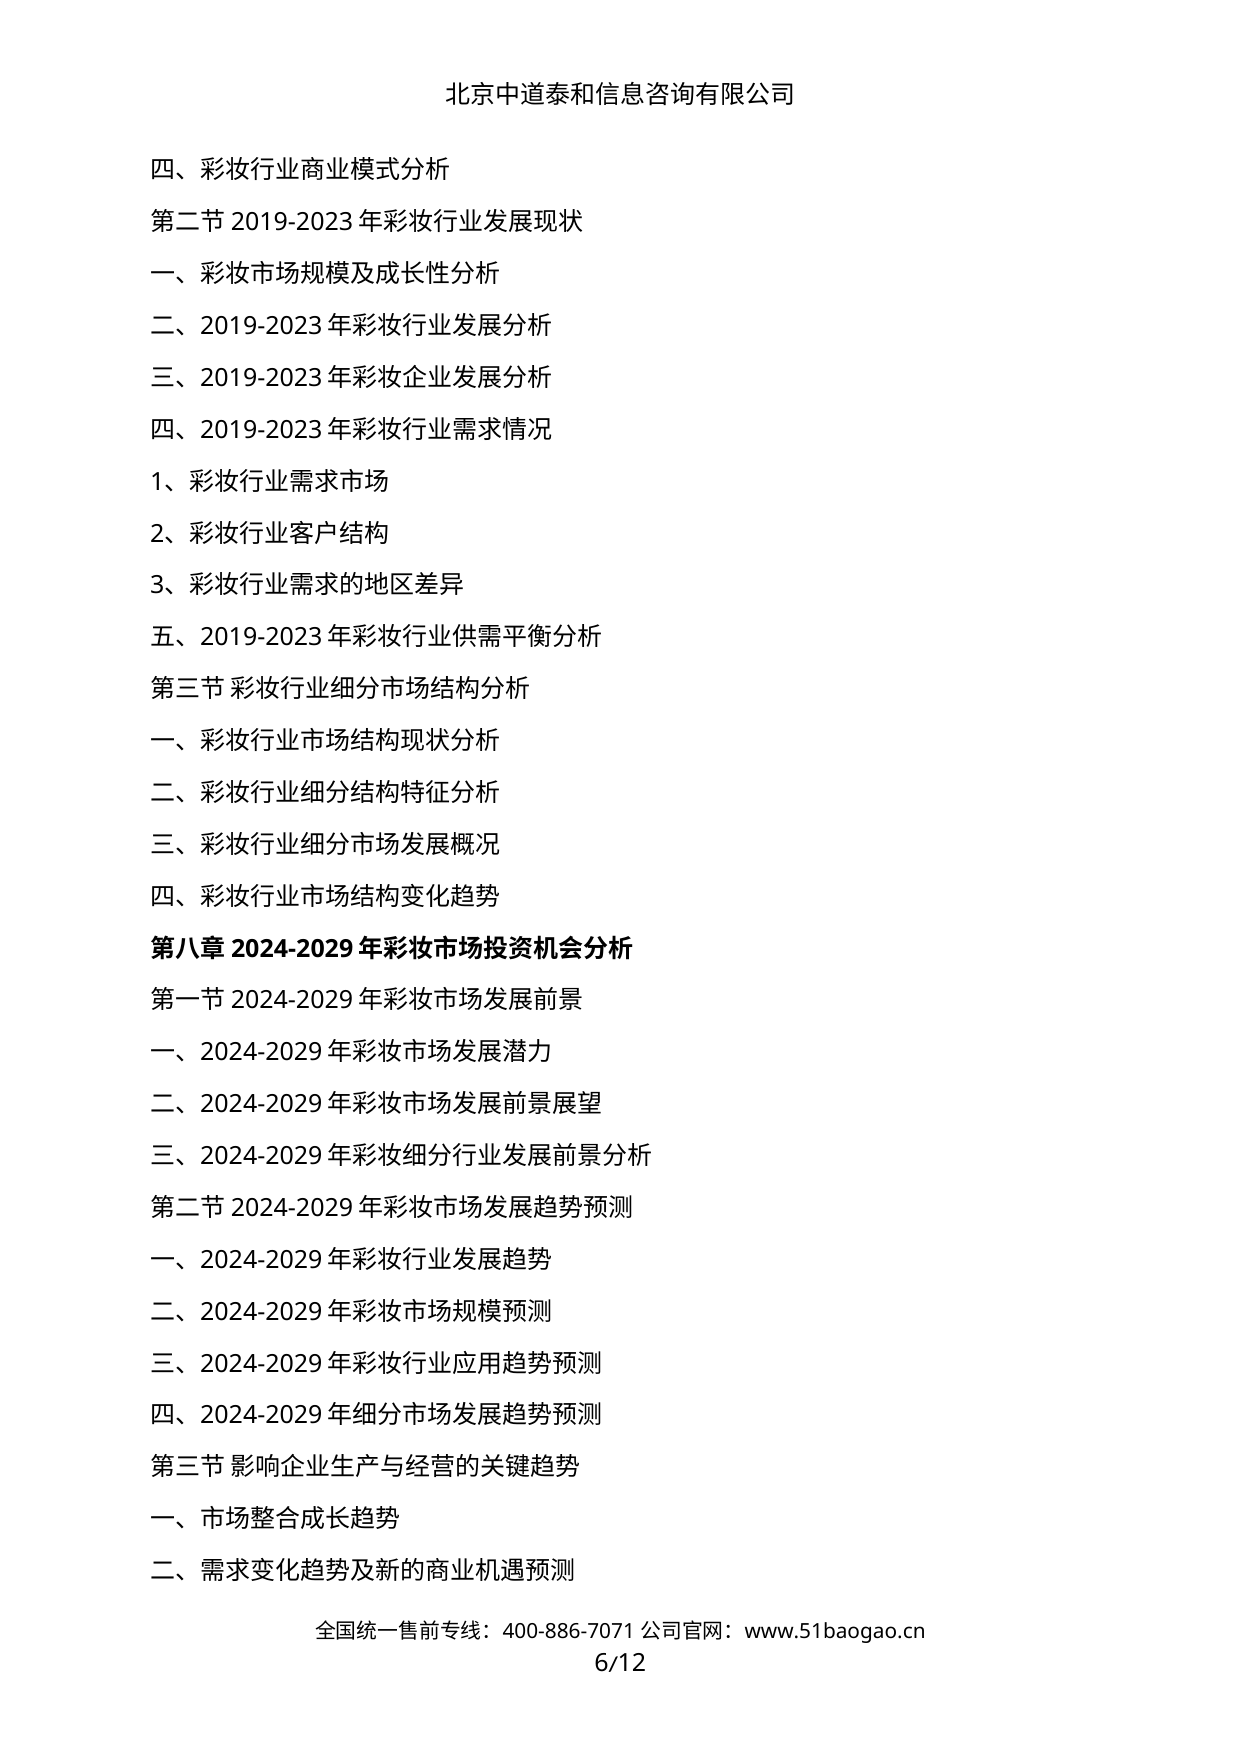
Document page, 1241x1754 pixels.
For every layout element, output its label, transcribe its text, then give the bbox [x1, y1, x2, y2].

text 一、彩妆行业市场结构现状分析 [150, 721, 1090, 757]
text 四、彩妆行业市场结构变化趋势 [150, 876, 1090, 912]
text 第三节 影响企业生产与经营的关键趋势 [150, 1447, 1090, 1483]
text 三、2024-2029年彩妆细分行业发展前景分析 [150, 1136, 1090, 1172]
text 四、2024-2029年细分市场发展趋势预测 [150, 1395, 1090, 1431]
text 三、2024-2029年彩妆行业应用趋势预测 [150, 1343, 1090, 1379]
text 第三节 彩妆行业细分市场结构分析 [150, 669, 1090, 705]
text 二、2019-2023年彩妆行业发展分析 [150, 306, 1090, 342]
text 第八章 2024-2029年彩妆市场投资机会分析 [150, 928, 1090, 964]
text 五、2019-2023年彩妆行业供需平衡分析 [150, 617, 1090, 653]
text 一、2024-2029年彩妆市场发展潜力 [150, 1032, 1090, 1068]
text 第二节 2019-2023年彩妆行业发展现状 [150, 202, 1090, 238]
text 四、彩妆行业商业模式分析 [150, 150, 1090, 186]
text 二、彩妆行业细分结构特征分析 [150, 772, 1090, 809]
text 二、2024-2029年彩妆市场发展前景展望 [150, 1084, 1090, 1120]
text 四、2019-2023年彩妆行业需求情况 [150, 409, 1090, 446]
text 二、需求变化趋势及新的商业机遇预测 [150, 1551, 1090, 1587]
text 第二节 2024-2029年彩妆市场发展趋势预测 [150, 1187, 1090, 1224]
text 一、市场整合成长趋势 [150, 1499, 1090, 1535]
text 1、彩妆行业需求市场 [150, 461, 1090, 497]
text 一、2024-2029年彩妆行业发展趋势 [150, 1239, 1090, 1276]
text 二、2024-2029年彩妆市场规模预测 [150, 1291, 1090, 1327]
text 一、彩妆市场规模及成长性分析 [150, 254, 1090, 290]
text 第一节 2024-2029年彩妆市场发展前景 [150, 980, 1090, 1016]
text 三、彩妆行业细分市场发展概况 [150, 824, 1090, 861]
text 3、彩妆行业需求的地区差异 [150, 565, 1090, 601]
text 2、彩妆行业客户结构 [150, 513, 1090, 549]
text 三、2019-2023年彩妆企业发展分析 [150, 357, 1090, 394]
